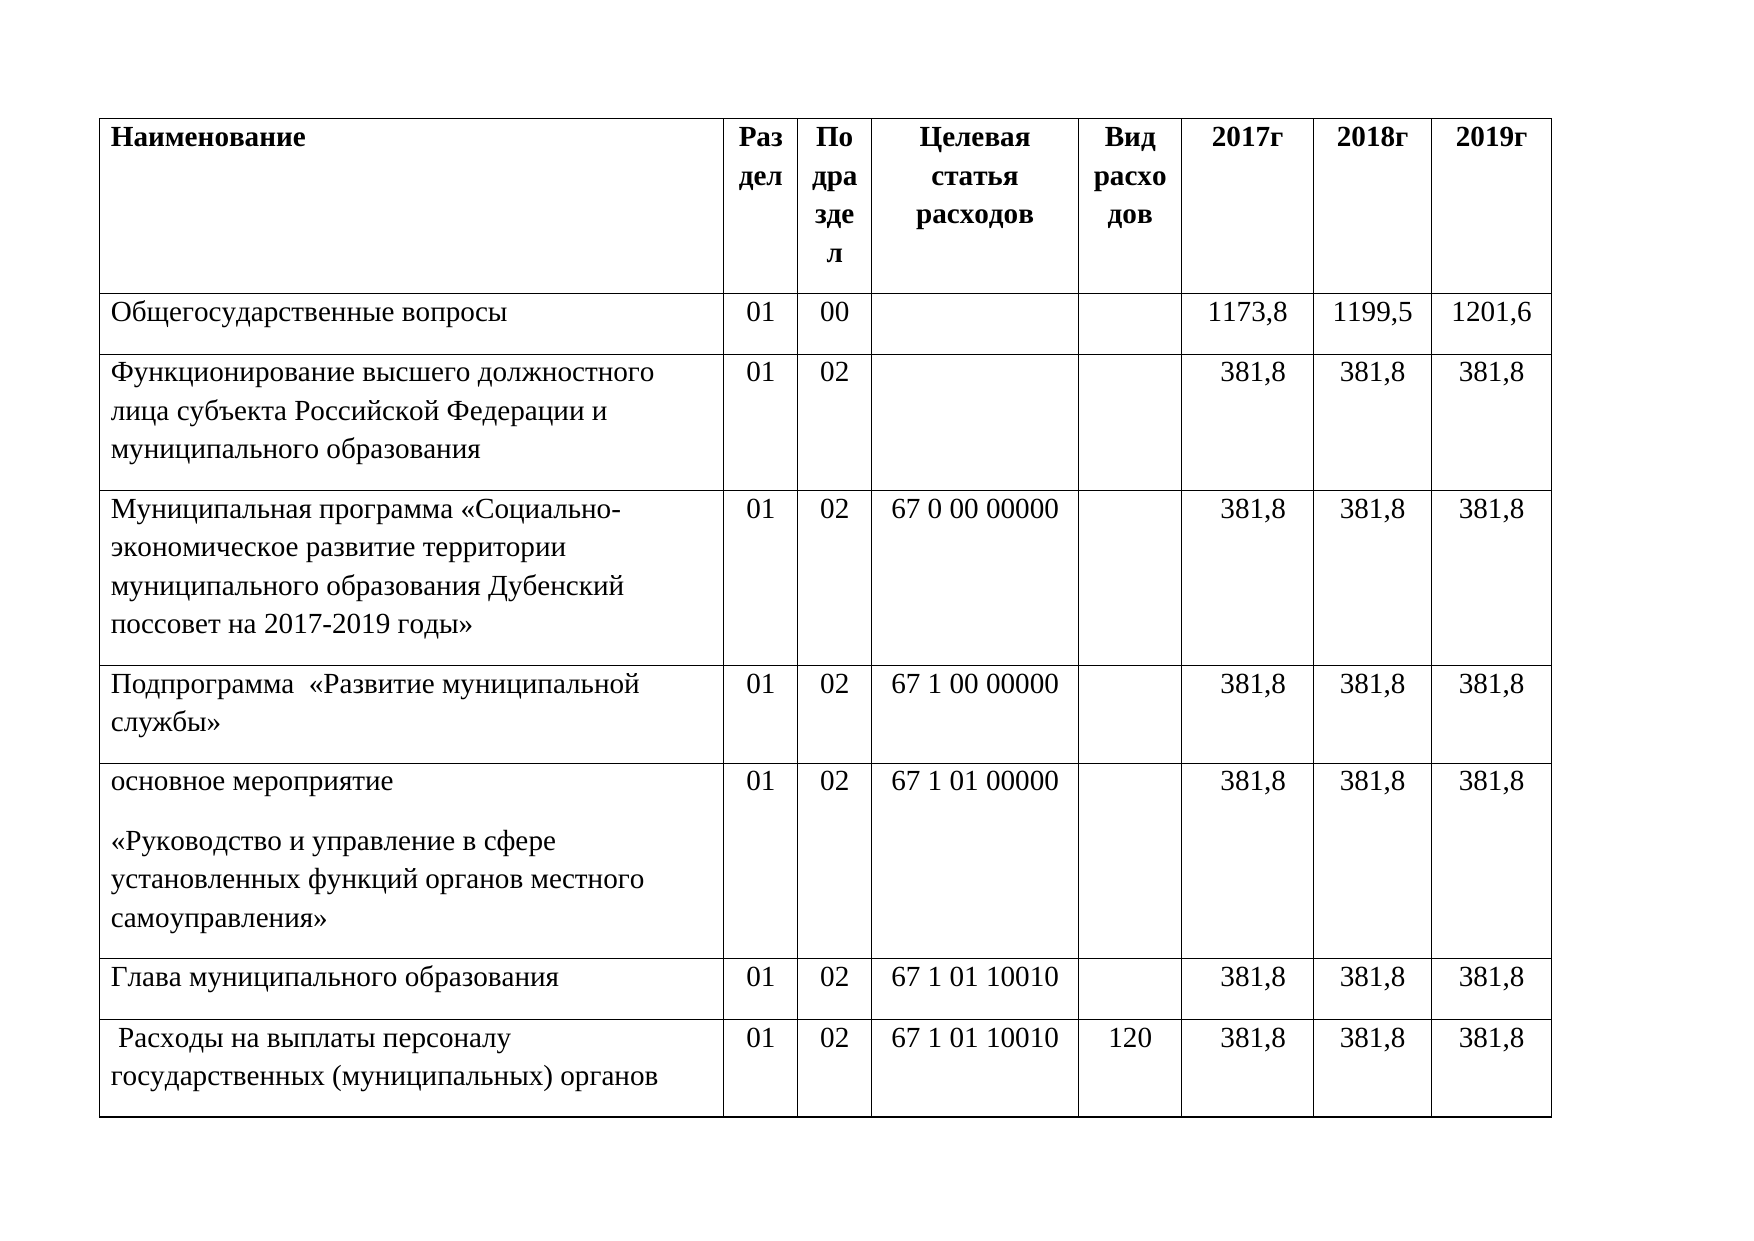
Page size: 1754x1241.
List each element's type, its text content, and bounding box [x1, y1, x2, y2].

table_cell 381,8 [1432, 491, 1551, 665]
table_cell Функционирование высшего должностного лица субъекта Российской Федерации и муниципального образования [100, 355, 723, 490]
table_cell 02 [798, 355, 871, 490]
table_header 2019г [1432, 119, 1551, 293]
table_cell 381,8 [1314, 764, 1431, 958]
table_cell 67 1 01 00000 [872, 764, 1078, 958]
table_cell 381,8 [1182, 355, 1313, 490]
table_cell 381,8 [1182, 491, 1313, 665]
table_cell Глава муниципального образования [100, 959, 723, 1019]
table_cell 381,8 [1314, 355, 1431, 490]
table_cell 381,8 [1182, 1020, 1313, 1116]
table_cell 381,8 [1314, 1020, 1431, 1116]
table_cell [1079, 764, 1181, 958]
table_cell 381,8 [1432, 666, 1551, 762]
table_cell 381,8 [1314, 959, 1431, 1019]
table_cell 01 [724, 1020, 797, 1116]
table_cell [1079, 491, 1181, 665]
table_cell 381,8 [1432, 1020, 1551, 1116]
table_cell 381,8 [1182, 764, 1313, 958]
table_cell 120 [1079, 1020, 1181, 1116]
table_cell 67 0 00 00000 [872, 491, 1078, 665]
table_cell [872, 294, 1078, 353]
table_cell 02 [798, 491, 871, 665]
table_cell основное мероприятие «Руководство и управление в сфере установленных функций органов местного самоуправления» [100, 764, 723, 958]
table_cell 381,8 [1182, 959, 1313, 1019]
table_cell 67 1 01 10010 [872, 1020, 1078, 1116]
table_cell Подпрограмма «Развитие муниципальной службы» [100, 666, 723, 762]
table_cell 381,8 [1432, 959, 1551, 1019]
table_cell 02 [798, 959, 871, 1019]
table_cell 01 [724, 764, 797, 958]
table_cell [1079, 666, 1181, 762]
table_header Подраздел [798, 119, 871, 293]
table_cell [1079, 355, 1181, 490]
table_cell 01 [724, 491, 797, 665]
table_cell Муниципальная программа «Социально-экономическое развитие территории муниципального образования Дубенский поссовет на 2017-2019 годы» [100, 491, 723, 665]
table_header 2018г [1314, 119, 1431, 293]
table_cell 1201,6 [1432, 294, 1551, 353]
table_cell 381,8 [1432, 764, 1551, 958]
table_cell [1079, 959, 1181, 1019]
table_header Раздел [724, 119, 797, 293]
table_cell Расходы на выплаты персоналу государственных (муниципальных) органов [100, 1020, 723, 1116]
table_cell 02 [798, 1020, 871, 1116]
table_cell 01 [724, 959, 797, 1019]
table_header Наименование [100, 119, 723, 293]
table_cell Общегосударственные вопросы [100, 294, 723, 353]
table_cell 02 [798, 764, 871, 958]
table_cell 381,8 [1314, 666, 1431, 762]
table_cell 01 [724, 355, 797, 490]
table_header 2017г [1182, 119, 1313, 293]
table_cell 381,8 [1314, 491, 1431, 665]
table_cell 02 [798, 666, 871, 762]
table_cell 381,8 [1182, 666, 1313, 762]
table_cell [872, 355, 1078, 490]
table_cell 1199,5 [1314, 294, 1431, 353]
table_cell 1173,8 [1182, 294, 1313, 353]
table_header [872, 119, 1078, 293]
table_cell 00 [798, 294, 871, 353]
table_cell 01 [724, 666, 797, 762]
table_cell 01 [724, 294, 797, 353]
table_cell 67 1 01 10010 [872, 959, 1078, 1019]
table_header Вид расходов [1079, 119, 1181, 293]
table_cell 381,8 [1432, 355, 1551, 490]
table_cell [1079, 294, 1181, 353]
table_cell 67 1 00 00000 [872, 666, 1078, 762]
